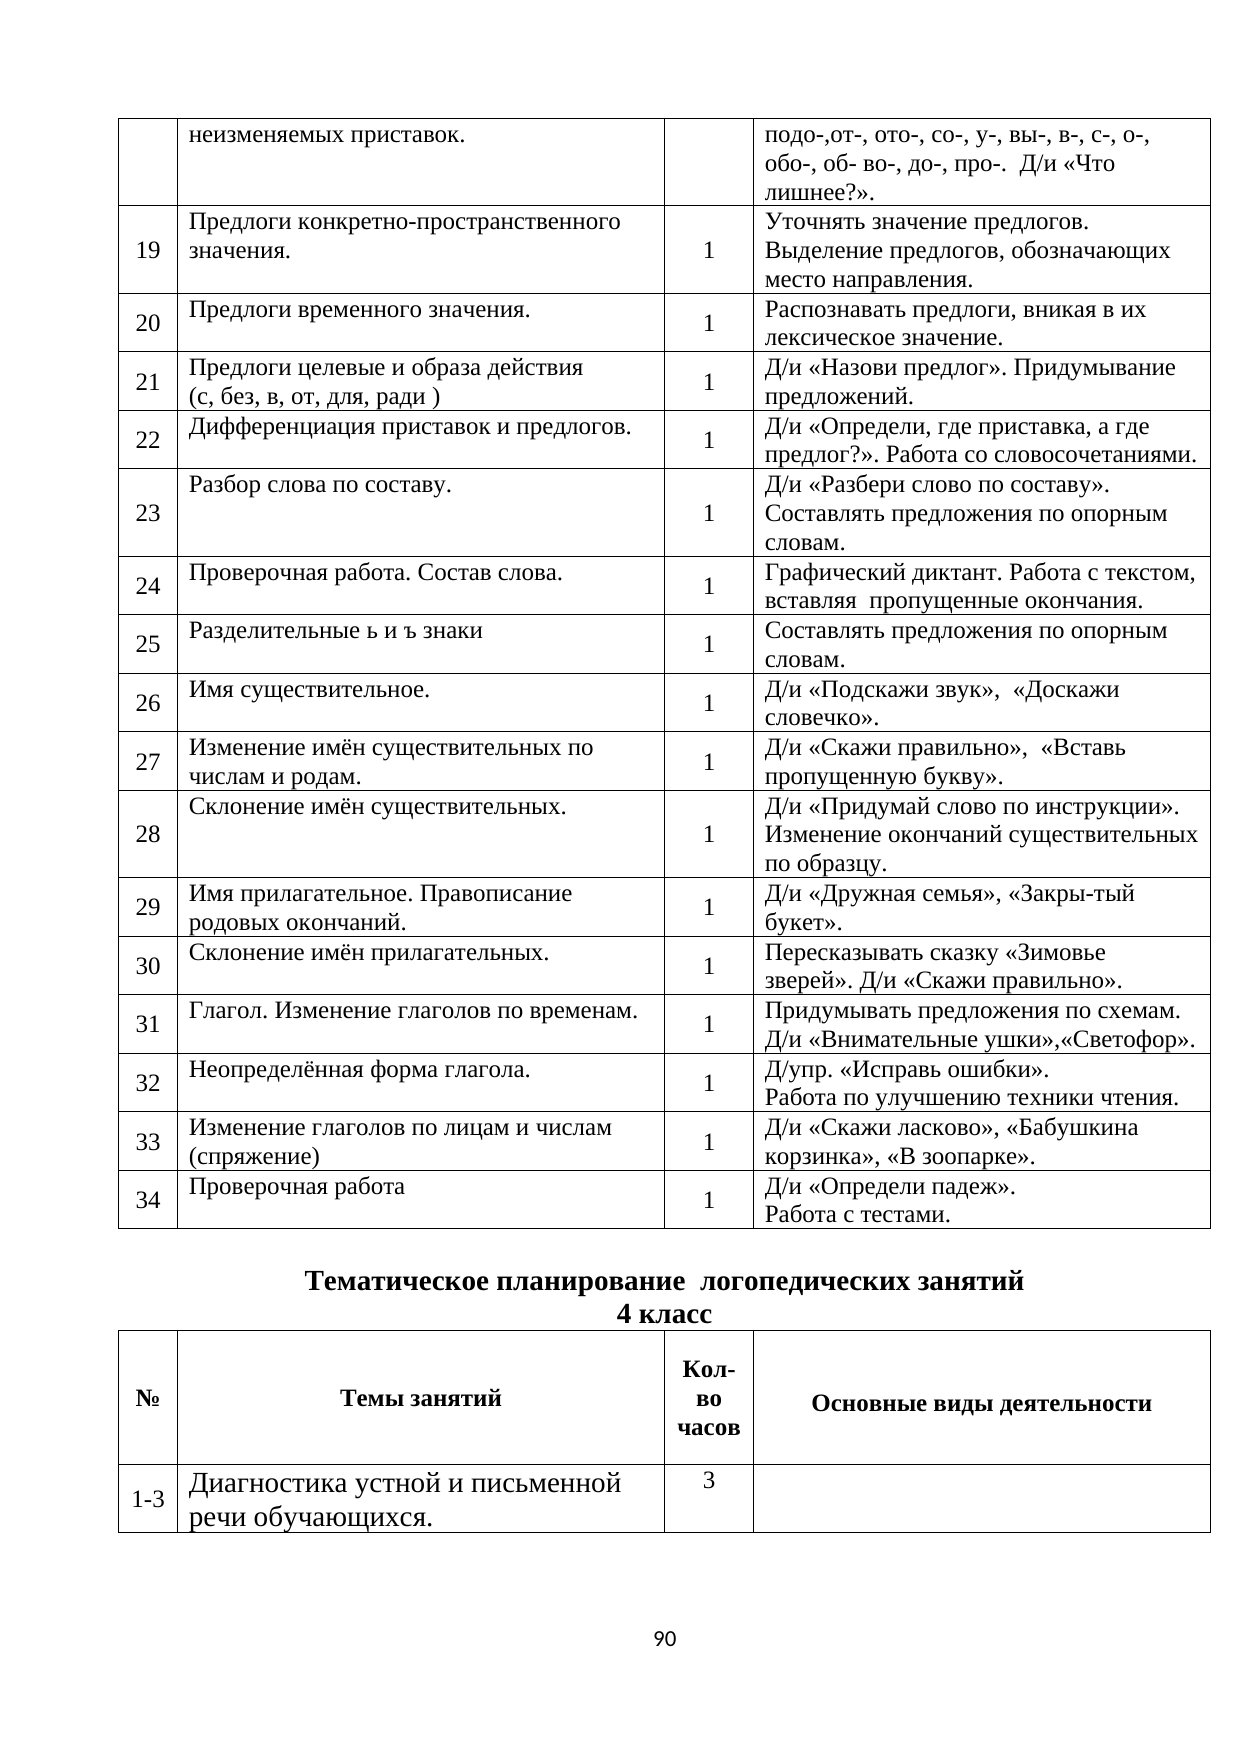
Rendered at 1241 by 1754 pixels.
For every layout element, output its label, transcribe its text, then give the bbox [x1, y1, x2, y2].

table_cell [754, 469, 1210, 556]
text 4 класс [177, 1296, 1152, 1330]
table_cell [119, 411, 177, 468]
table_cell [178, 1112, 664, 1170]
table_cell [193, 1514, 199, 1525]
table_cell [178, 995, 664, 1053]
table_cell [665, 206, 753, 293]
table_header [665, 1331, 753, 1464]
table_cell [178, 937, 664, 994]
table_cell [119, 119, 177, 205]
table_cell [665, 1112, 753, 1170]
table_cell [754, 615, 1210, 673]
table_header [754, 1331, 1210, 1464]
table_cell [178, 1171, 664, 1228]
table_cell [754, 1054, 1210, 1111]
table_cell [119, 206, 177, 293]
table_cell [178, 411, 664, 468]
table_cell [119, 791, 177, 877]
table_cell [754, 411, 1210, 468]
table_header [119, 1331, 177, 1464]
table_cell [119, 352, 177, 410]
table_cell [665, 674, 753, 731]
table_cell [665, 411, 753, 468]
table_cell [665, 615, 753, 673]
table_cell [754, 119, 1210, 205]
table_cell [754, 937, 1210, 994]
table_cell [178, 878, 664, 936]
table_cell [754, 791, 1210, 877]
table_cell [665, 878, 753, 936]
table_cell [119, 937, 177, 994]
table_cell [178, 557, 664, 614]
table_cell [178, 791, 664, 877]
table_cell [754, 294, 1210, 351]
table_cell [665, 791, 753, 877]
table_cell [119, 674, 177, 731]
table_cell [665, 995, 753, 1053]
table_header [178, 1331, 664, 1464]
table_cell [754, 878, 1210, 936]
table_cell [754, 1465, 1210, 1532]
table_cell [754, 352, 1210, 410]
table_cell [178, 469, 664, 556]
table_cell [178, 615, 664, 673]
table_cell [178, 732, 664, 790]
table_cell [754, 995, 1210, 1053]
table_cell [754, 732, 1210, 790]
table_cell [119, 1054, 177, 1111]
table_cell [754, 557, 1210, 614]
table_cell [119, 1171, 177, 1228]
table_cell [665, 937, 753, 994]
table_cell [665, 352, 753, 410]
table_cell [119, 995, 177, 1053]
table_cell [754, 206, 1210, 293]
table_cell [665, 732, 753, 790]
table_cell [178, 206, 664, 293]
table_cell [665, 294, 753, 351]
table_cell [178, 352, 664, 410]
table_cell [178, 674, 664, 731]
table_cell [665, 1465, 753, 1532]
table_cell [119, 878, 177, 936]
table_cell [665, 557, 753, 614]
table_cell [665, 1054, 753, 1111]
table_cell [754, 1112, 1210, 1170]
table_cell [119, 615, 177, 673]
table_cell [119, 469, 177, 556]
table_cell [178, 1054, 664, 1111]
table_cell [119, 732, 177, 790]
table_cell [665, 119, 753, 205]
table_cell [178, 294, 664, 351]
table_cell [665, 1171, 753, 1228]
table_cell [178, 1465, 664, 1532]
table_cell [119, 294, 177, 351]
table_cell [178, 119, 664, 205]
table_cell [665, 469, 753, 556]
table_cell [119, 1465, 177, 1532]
text Тематическое планирование логопедических занятий [177, 1263, 1152, 1296]
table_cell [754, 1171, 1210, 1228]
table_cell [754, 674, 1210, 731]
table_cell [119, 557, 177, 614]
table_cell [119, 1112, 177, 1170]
